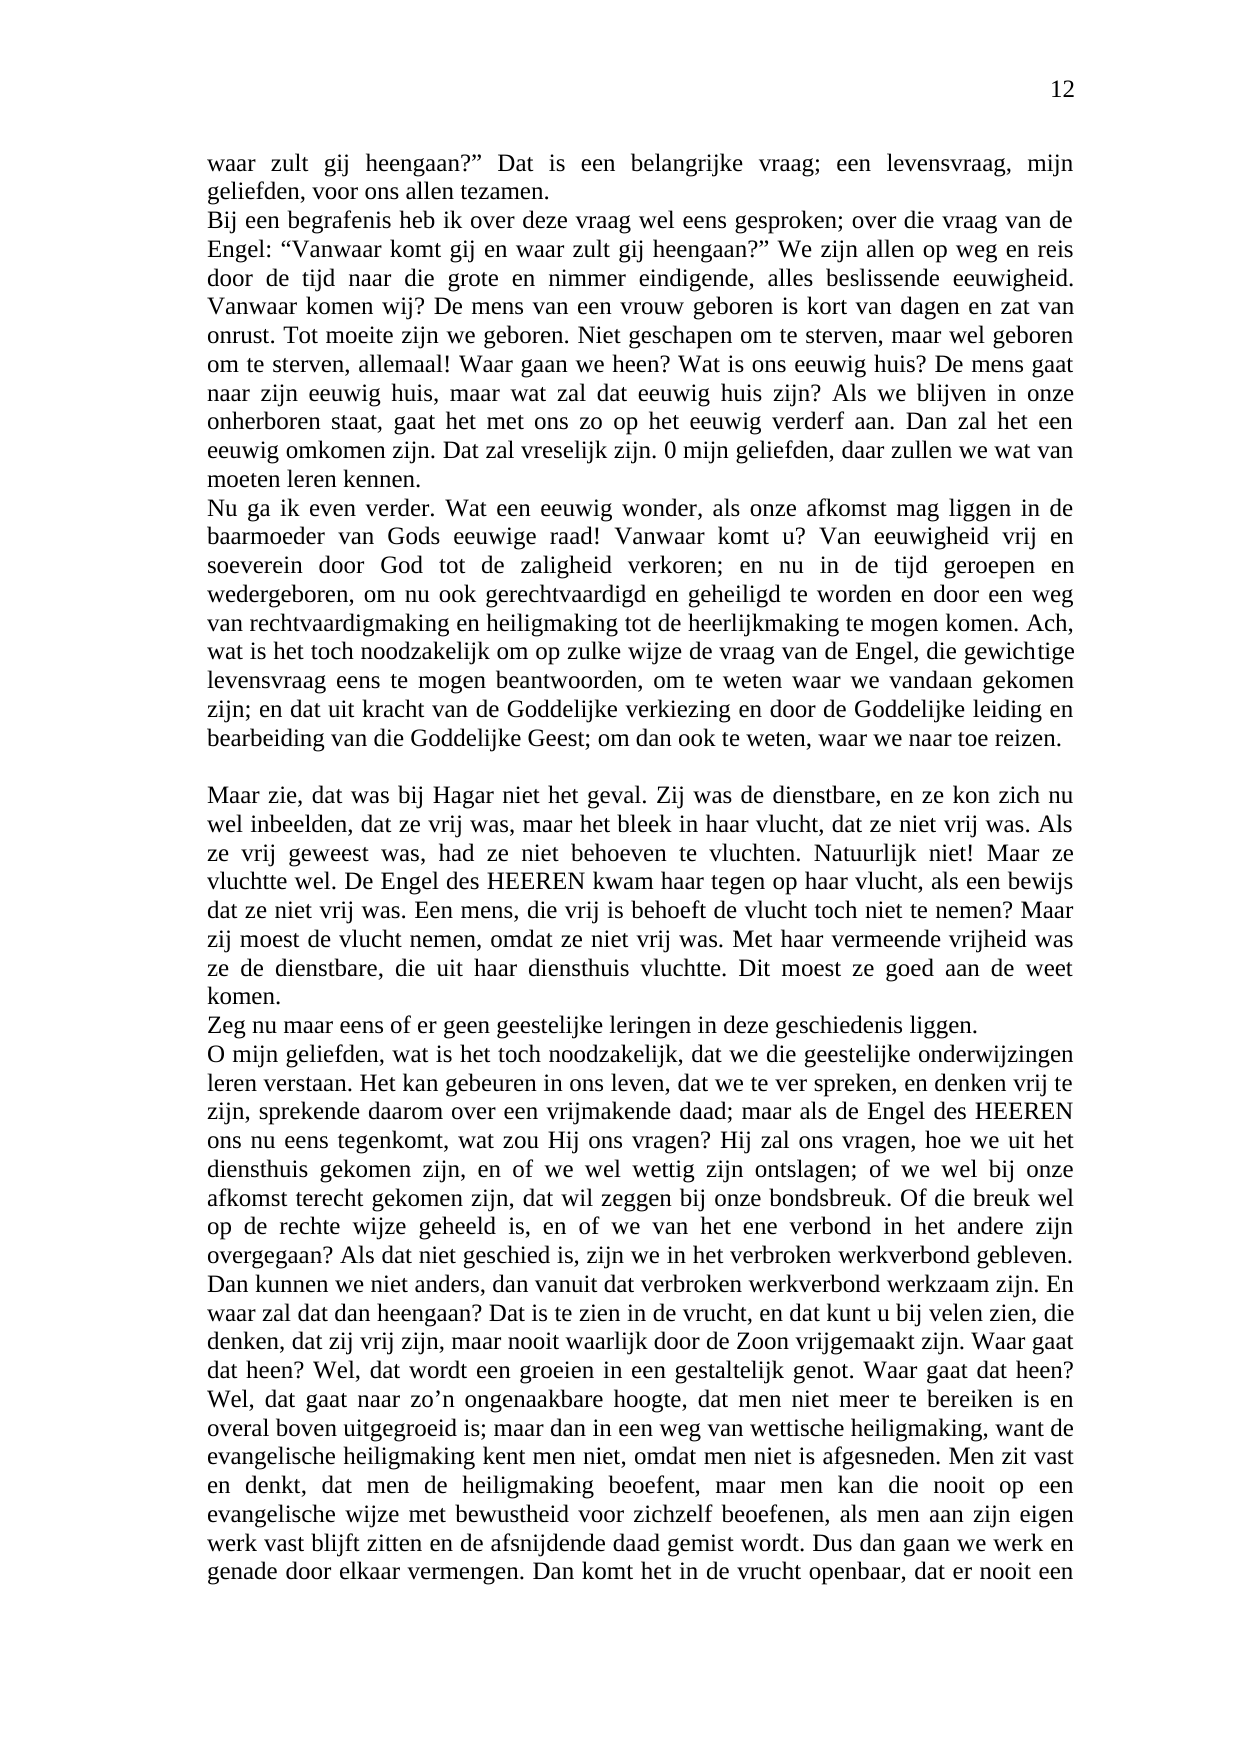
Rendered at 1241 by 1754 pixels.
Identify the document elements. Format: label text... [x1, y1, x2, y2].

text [207, 148, 1075, 205]
text Maar zie, dat was bij Hagar niet het geval. Zij was de dienstbare, en ze kon zich nu wel inbeelden, dat ze vrij was, maar het bleek in haar vlucht, dat ze niet vrij was. Als ze vrij geweest was, had ze niet behoeven te vluchten. Natuurlijk niet! Maar ze vluchtte wel. De Engel des HEEREN kwam haar tegen op haar vlucht, als een bewijs dat ze niet vrij was. Een mens, die vrij is behoeft de vlucht toch niet te nemen? Maar zij moest de vlucht nemen, omdat ze niet vrij was. Met haar vermeende vrijheid was ze de dienstbare, die uit haar diensthuis vluchtte. Dit moest ze goed aan de weet komen. [207, 780, 1075, 1010]
text Nu ga ik even verder. Wat een eeuwig wonder, als onze afkomst mag liggen in de baarmoeder van Gods eeuwige raad! Vanwaar komt u? Van eeuwigheid vrij en soeverein door God tot de zaligheid verkoren; en nu in de tijd geroepen en wedergeboren, om nu ook gerechtvaardigd en geheiligd te worden en door een weg van rechtvaardigmaking en heiligmaking tot de heerlijkmaking te mogen komen. Ach, wat is het toch noodzakelijk om op zulke wijze de vraag van de Engel, die gewichtige levensvraag eens te mogen beantwoorden, om te weten waar we vandaan gekomen zijn; en dat uit kracht van de Goddelijke verkiezing en door de Goddelijke leiding en bearbeiding van die Goddelijke Geest; om dan ook te weten, waar we naar toe reizen. [207, 493, 1075, 751]
text Zeg nu maar eens of er geen geestelijke leringen in deze geschiedenis liggen. [207, 1010, 1075, 1039]
text Bij een begrafenis heb ik over deze vraag wel eens gesproken; over die vraag van de Engel: “Vanwaar komt gij en waar zult gij heengaan?” We zijn allen op weg en reis door de tijd naar die grote en nimmer eindigende, alles beslissende eeuwigheid. Vanwaar komen wij? De mens van een vrouw geboren is kort van dagen en zat van onrust. Tot moeite zijn we geboren. Niet geschapen om te sterven, maar wel geboren om te sterven, allemaal! Waar gaan we heen? Wat is ons eeuwig huis? De mens gaat naar zijn eeuwig huis, maar wat zal dat eeuwig huis zijn? Als we blijven in onze onherboren staat, gaat het met ons zo op het eeuwig verderf aan. Dan zal het een eeuwig omkomen zijn. Dat zal vreselijk zijn. 0 mijn geliefden, daar zullen we wat van moeten leren kennen. [207, 205, 1075, 493]
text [207, 1039, 1075, 1585]
